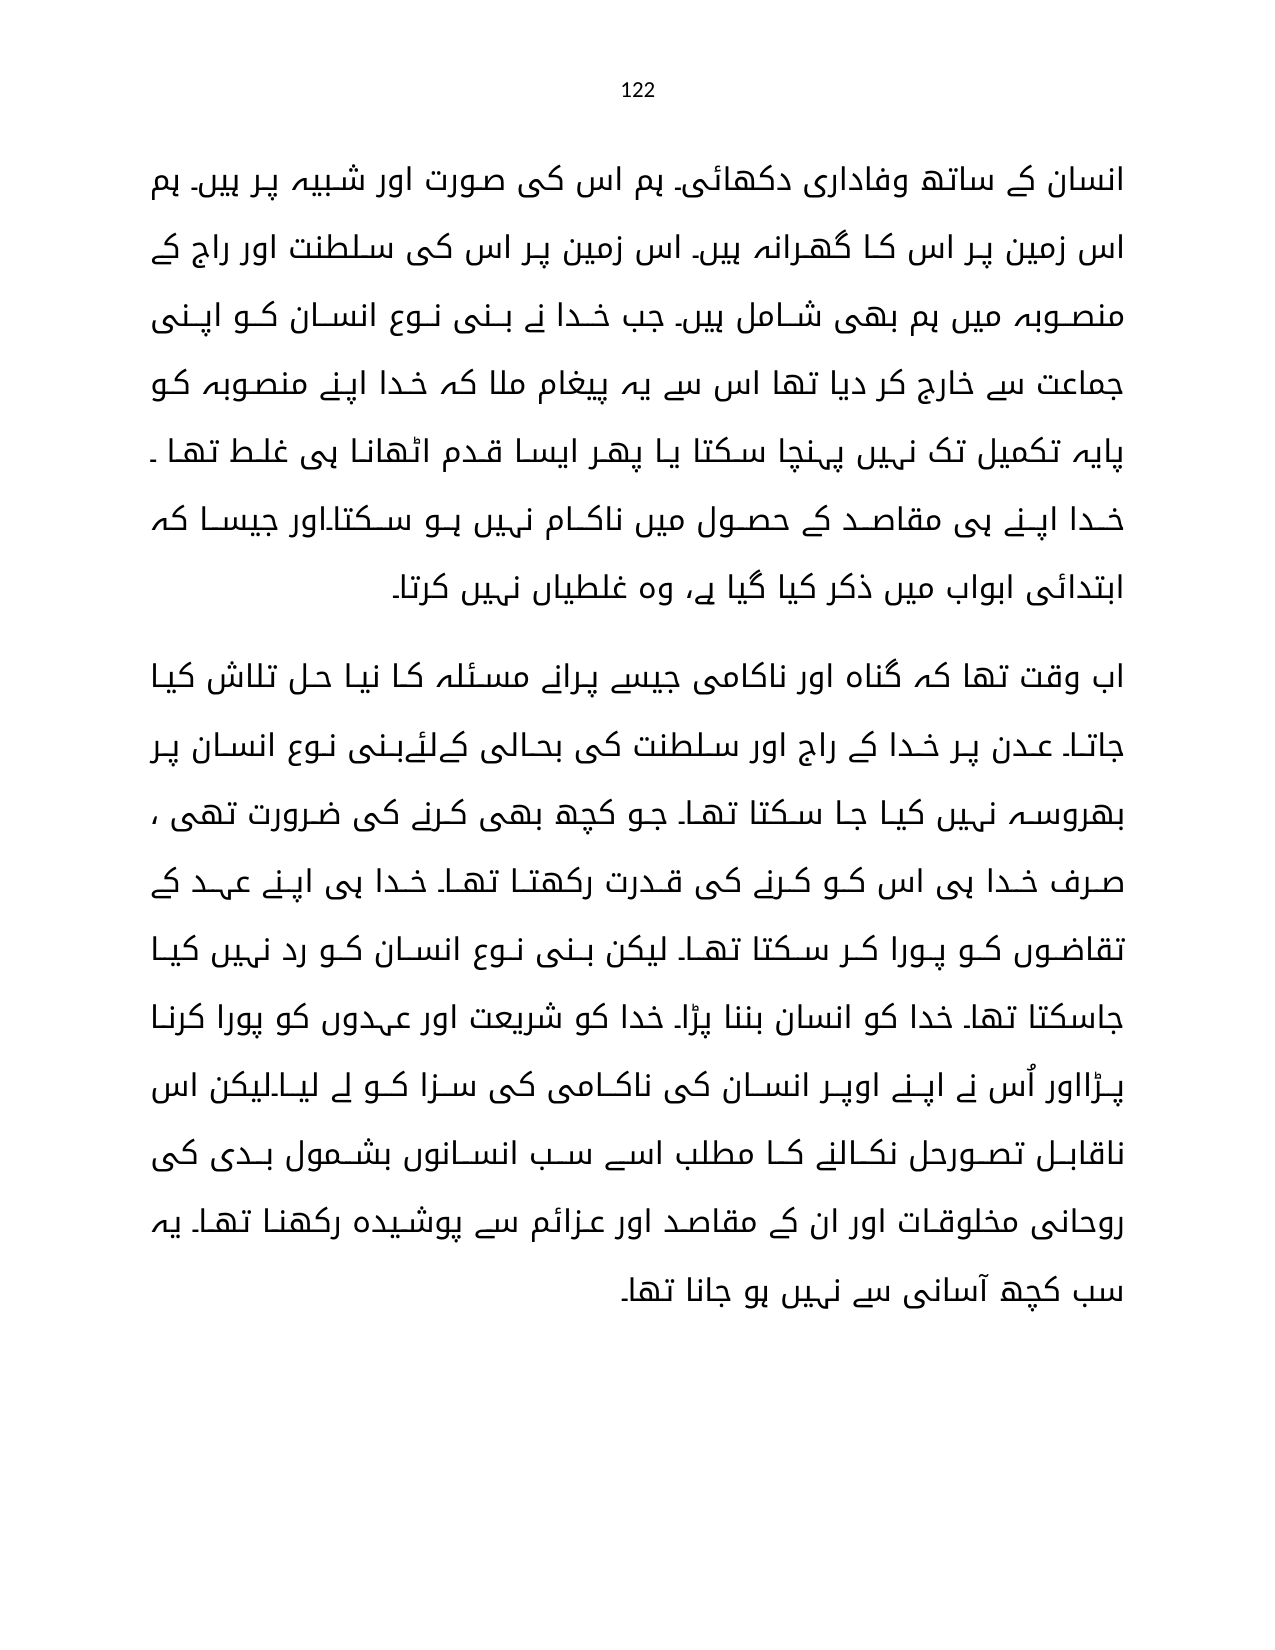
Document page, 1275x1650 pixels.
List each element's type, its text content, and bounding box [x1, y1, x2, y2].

text اب وقت تھا کہ گناہ اور ناکامی جیسے پرانے مسئلہ کا نیا حل تلاش کیا جاتا۔ عدن پر خدا کے راج اور سلطنت کی بحالی کےلئےبنی نوع انسان پر بھروسہ نہیں کیا جا سکتا تھا۔ جو کچھ بھی کرنے کی ضرورت تھی ، صرف خدا ہی اس کو کرنے کی قدرت رکھتا تھا۔ خدا ہی اپنے عہد کے تقاضوں کو پورا کر سکتا تھا۔ لیکن بنی نوع انسان کو رد نہیں کیا جاسکتا تھا۔ خدا کو انسان بننا پڑا۔ خدا کو شریعت اور عہدوں کو پورا کرنا پڑااور اُس نے اپنے اوپر انسان کی ناکامی کی سزا کو لے لیا۔لیکن اس ناقابل تصورحل نکالنے کا مطلب اسے سب انسانوں بشمول بدی کی روحانی مخلوقات اور ان کے مقاصد اور عزائم سے پوشیدہ رکھنا تھا۔ یہ سب کچھ آسانی سے نہیں ہو جانا تھا۔ [150, 648, 1125, 1320]
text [150, 150, 1125, 618]
